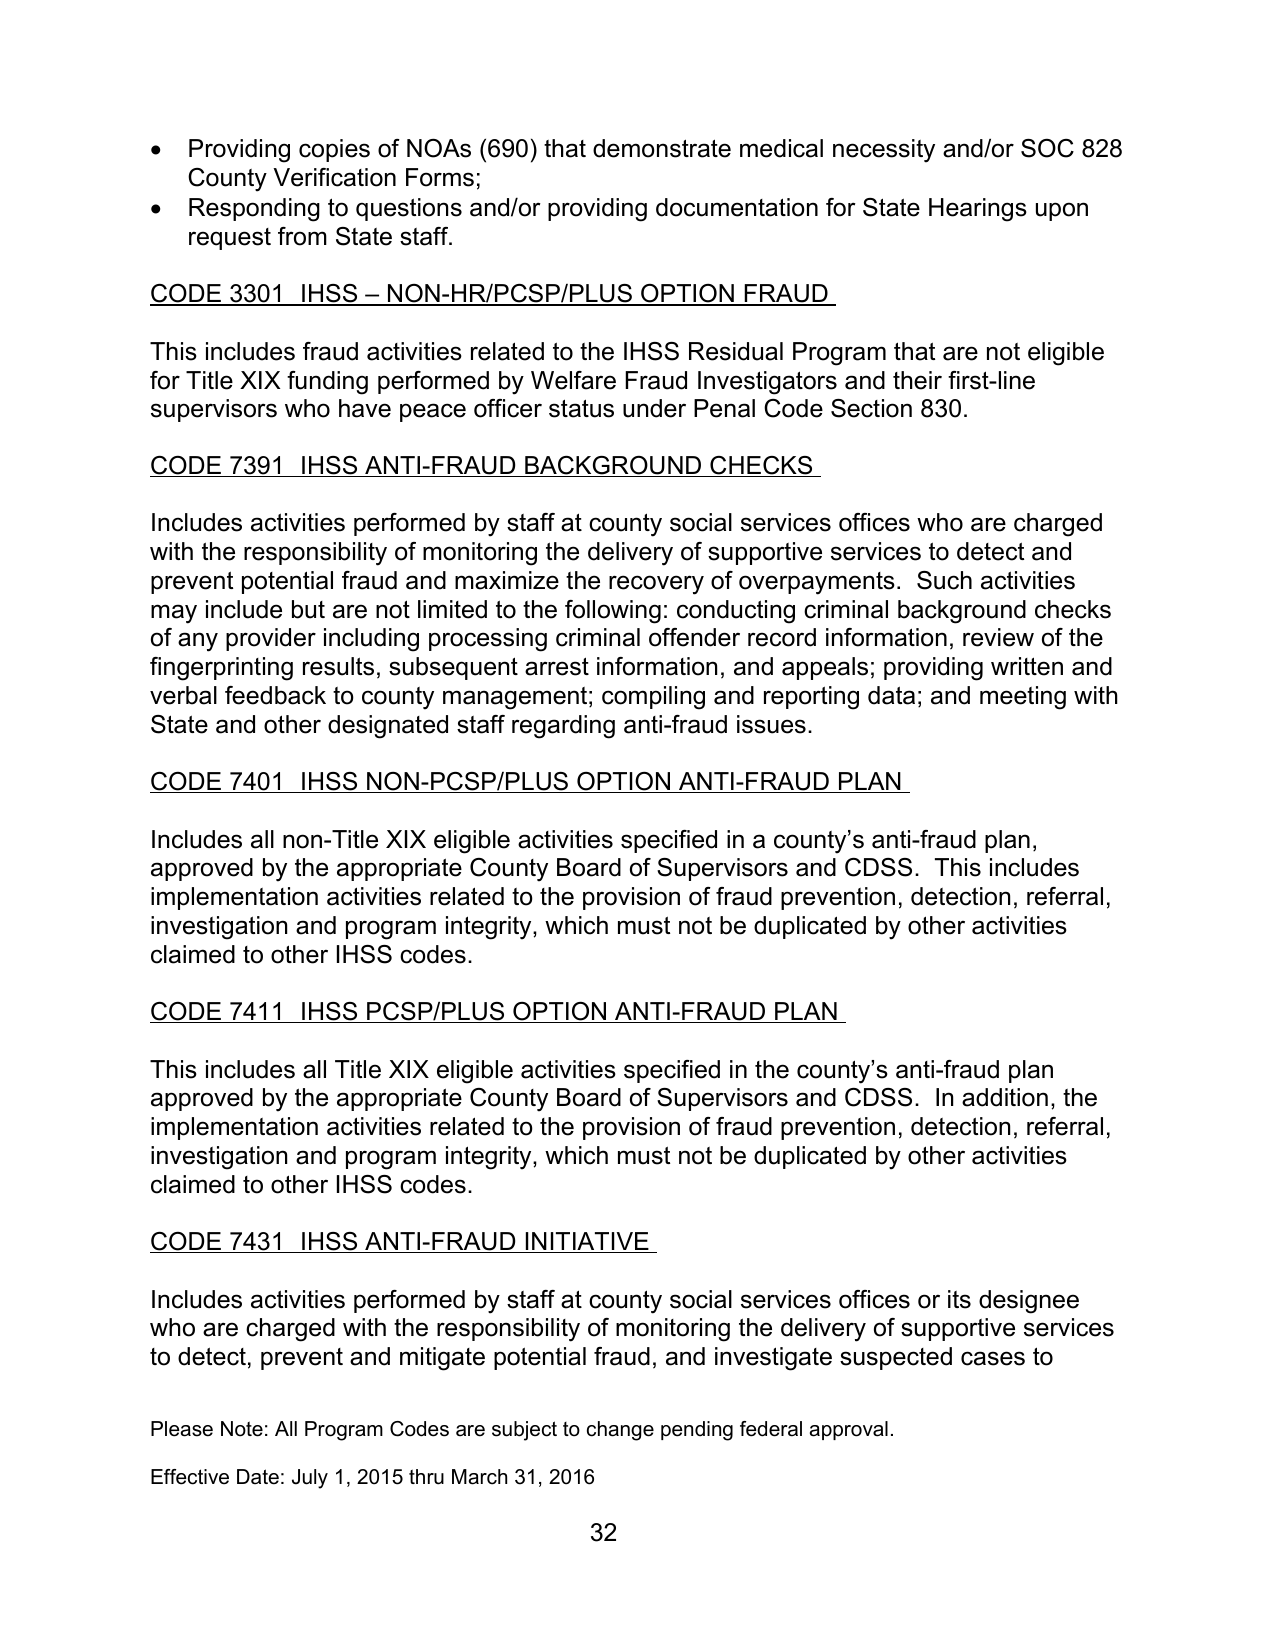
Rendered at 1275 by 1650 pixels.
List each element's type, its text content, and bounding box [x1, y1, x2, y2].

text Includes activities performed by staff at county social services offices who are charged with the responsibility of monitoring the delivery of supportive services to detect and prevent potential fraud and maximize the recovery of overpayments. Such activities may include but are not limited to the following: conducting criminal background checks of any provider including processing criminal offender record information, review of the fingerprinting results, subsequent arrest information, and appeals; providing written and verbal feedback to county management; compiling and reporting data; and meeting with State and other designated staff regarding anti-fraud issues. [150, 508, 1125, 738]
text CODE 7401 IHSS NON-PCSP/PLUS OPTION ANTI-FRAUD PLAN [150, 767, 1125, 796]
list Providing copies of NOAs (690) that demonstrate medical necessity and/or SOC 828 County Verification Forms; [150, 132, 1125, 191]
list Responding to questions and/or providing documentation for State Hearings upon request from State staff. [150, 191, 1125, 251]
text Includes all non-Title XIX eligible activities specified in a county’s anti-fraud plan, approved by the appropriate County Board of Supervisors and CDSS. This includes implementation activities related to the provision of fraud prevention, detection, referral, investigation and program integrity, which must not be duplicated by other activities claimed to other IHSS codes. [150, 824, 1125, 968]
text CODE 7391 IHSS ANTI-FRAUD BACKGROUND CHECKS [150, 451, 1125, 479]
text This includes all Title XIX eligible activities specified in the county’s anti-fraud plan approved by the appropriate County Board of Supervisors and CDSS. In addition, the implementation activities related to the provision of fraud prevention, detection, referral, investigation and program integrity, which must not be duplicated by other activities claimed to other IHSS codes. [150, 1054, 1125, 1198]
text CODE 7431 IHSS ANTI-FRAUD INITIATIVE [150, 1227, 1125, 1256]
text This includes fraud activities related to the IHSS Residual Program that are not eligible for Title XIX funding performed by Welfare Fraud Investigators and their first-line supervisors who have peace officer status under Penal Code Section 830. [150, 337, 1125, 423]
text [150, 1284, 1125, 1371]
subtitle CODE 3301 IHSS – NON-HR/PCSP/PLUS OPTION FRAUD [150, 279, 1125, 308]
text CODE 7411 IHSS PCSP/PLUS OPTION ANTI-FRAUD PLAN [150, 997, 1125, 1026]
